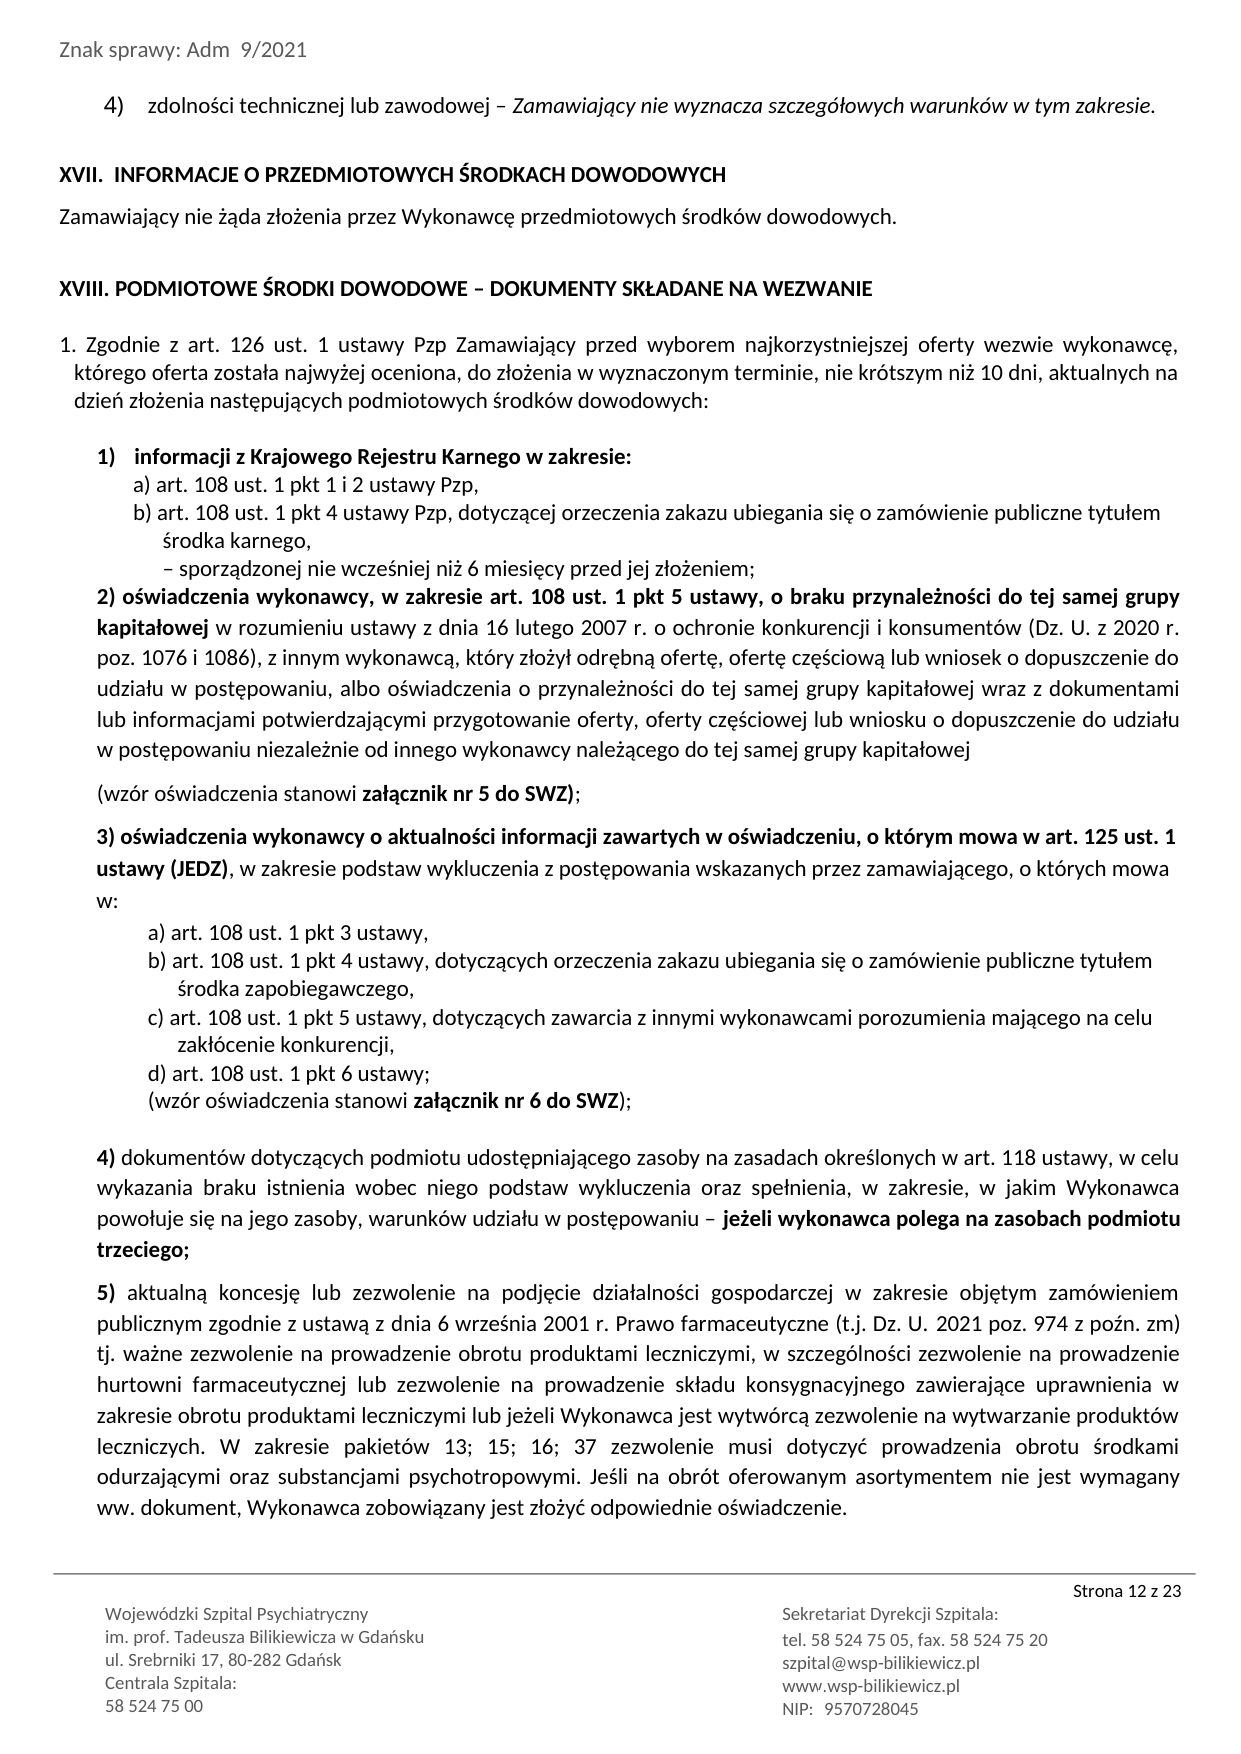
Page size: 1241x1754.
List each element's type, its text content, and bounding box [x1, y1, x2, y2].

text c) art. 108 ust. 1 pkt 5 ustawy, dotyczących zawarcia z innymi wykonawcami porozumienia mającego na celu zakłócenie konkurencji, [148, 1003, 1181, 1059]
text a) art. 108 ust. 1 pkt 3 ustawy, [148, 918, 1181, 947]
list zdolności technicznej lub zawodowej – Zamawiający nie wyznacza szczegółowych warunków w tym zakresie. [103, 89, 1181, 120]
text (wzór oświadczenia stanowi załącznik nr 5 do SWZ); [97, 779, 1181, 807]
text 1. Zgodnie z art. 126 ust. 1 ustawy Pzp Zamawiający przed wyborem najkorzystniejszej oferty wezwie wykonawcę, którego oferta została najwyżej oceniona, do złożenia w wyznaczonym terminie, nie krótszym niż 10 dni, aktualnych na dzień złożenia następujących podmiotowych środków dowodowych: [59, 330, 1181, 414]
text Zamawiający nie żąda złożenia przez Wykonawcę przedmiotowych środków dowodowych. [59, 202, 1181, 230]
list informacji z Krajowego Rejestru Karnego w zakresie: [97, 442, 1181, 470]
text 4) dokumentów dotyczących podmiotu udostępniającego zasoby na zasadach określonych w art. 118 ustawy, w celu wykazania braku istnienia wobec niego podstaw wykluczenia oraz spełnienia, w zakresie, w jakim Wykonawca powołuje się na jego zasoby, warunków udziału w postępowaniu – jeżeli wykonawca polega na zasobach podmiotu trzeciego; [97, 1143, 1181, 1263]
text b) art. 108 ust. 1 pkt 4 ustawy Pzp, dotyczącej orzeczenia zakazu ubiegania się o zamówienie publiczne tytułem środka karnego, [133, 498, 1181, 554]
text (wzór oświadczenia stanowi załącznik nr 6 do SWZ); [148, 1087, 1181, 1115]
list XVII. INFORMACJE O PRZEDMIOTOWYCH ŚRODKACH DOWODOWYCH [59, 160, 1181, 188]
text 5) aktualną koncesję lub zezwolenie na podjęcie działalności gospodarczej w zakresie objętym zamówieniem publicznym zgodnie z ustawą z dnia 6 września 2001 r. Prawo farmaceutyczne (t.j. Dz. U. 2021 poz. 974 z poźn. zm) tj. ważne zezwolenie na prowadzenie obrotu produktami leczniczymi, w szczególności zezwolenie na prowadzenie hurtowni farmaceutycznej lub zezwolenie na prowadzenie składu konsygnacyjnego zawierające uprawnienia w zakresie obrotu produktami leczniczymi lub jeżeli Wykonawca jest wytwórcą zezwolenie na wytwarzanie produktów leczniczych. W zakresie pakietów 13; 15; 16; 37 zezwolenie musi dotyczyć prowadzenia obrotu środkami odurzającymi oraz substancjami psychotropowymi. Jeśli na obrót oferowanym asortymentem nie jest wymagany ww. dokument, Wykonawca zobowiązany jest złożyć odpowiednie oświadczenie. [97, 1278, 1181, 1521]
text XVIII. PODMIOTOWE ŚRODKI DOWODOWE – DOKUMENTY SKŁADANE NA WEZWANIE [59, 274, 1181, 302]
text a) art. 108 ust. 1 pkt 1 i 2 ustawy Pzp, [133, 470, 1181, 498]
text d) art. 108 ust. 1 pkt 6 ustawy; [148, 1059, 1181, 1087]
text 2) oświadczenia wykonawcy, w zakresie art. 108 ust. 1 pkt 5 ustawy, o braku przynależności do tej samej grupy kapitałowej w rozumieniu ustawy z dnia 16 lutego 2007 r. o ochronie konkurencji i konsumentów (Dz. U. z 2020 r. poz. 1076 i 1086), z innym wykonawcą, który złożył odrębną ofertę, ofertę częściową lub wniosek o dopuszczenie do udziału w postępowaniu, albo oświadczenia o przynależności do tej samej grupy kapitałowej wraz z dokumentami lub informacjami potwierdzającymi przygotowanie oferty, oferty częściowej lub wniosku o dopuszczenie do udziału w postępowaniu niezależnie od innego wykonawcy należącego do tej samej grupy kapitałowej [97, 582, 1181, 763]
text b) art. 108 ust. 1 pkt 4 ustawy, dotyczących orzeczenia zakazu ubiegania się o zamówienie publiczne tytułem środka zapobiegawczego, [148, 947, 1181, 1003]
text – sporządzonej nie wcześniej niż 6 miesięcy przed jej złożeniem; [133, 554, 1181, 582]
text 3) oświadczenia wykonawcy o aktualności informacji zawartych w oświadczeniu, o którym mowa w art. 125 ust. 1 ustawy (JEDZ), w zakresie podstaw wykluczenia z postępowania wskazanych przez zamawiającego, o których mowa w: [96, 822, 1181, 914]
